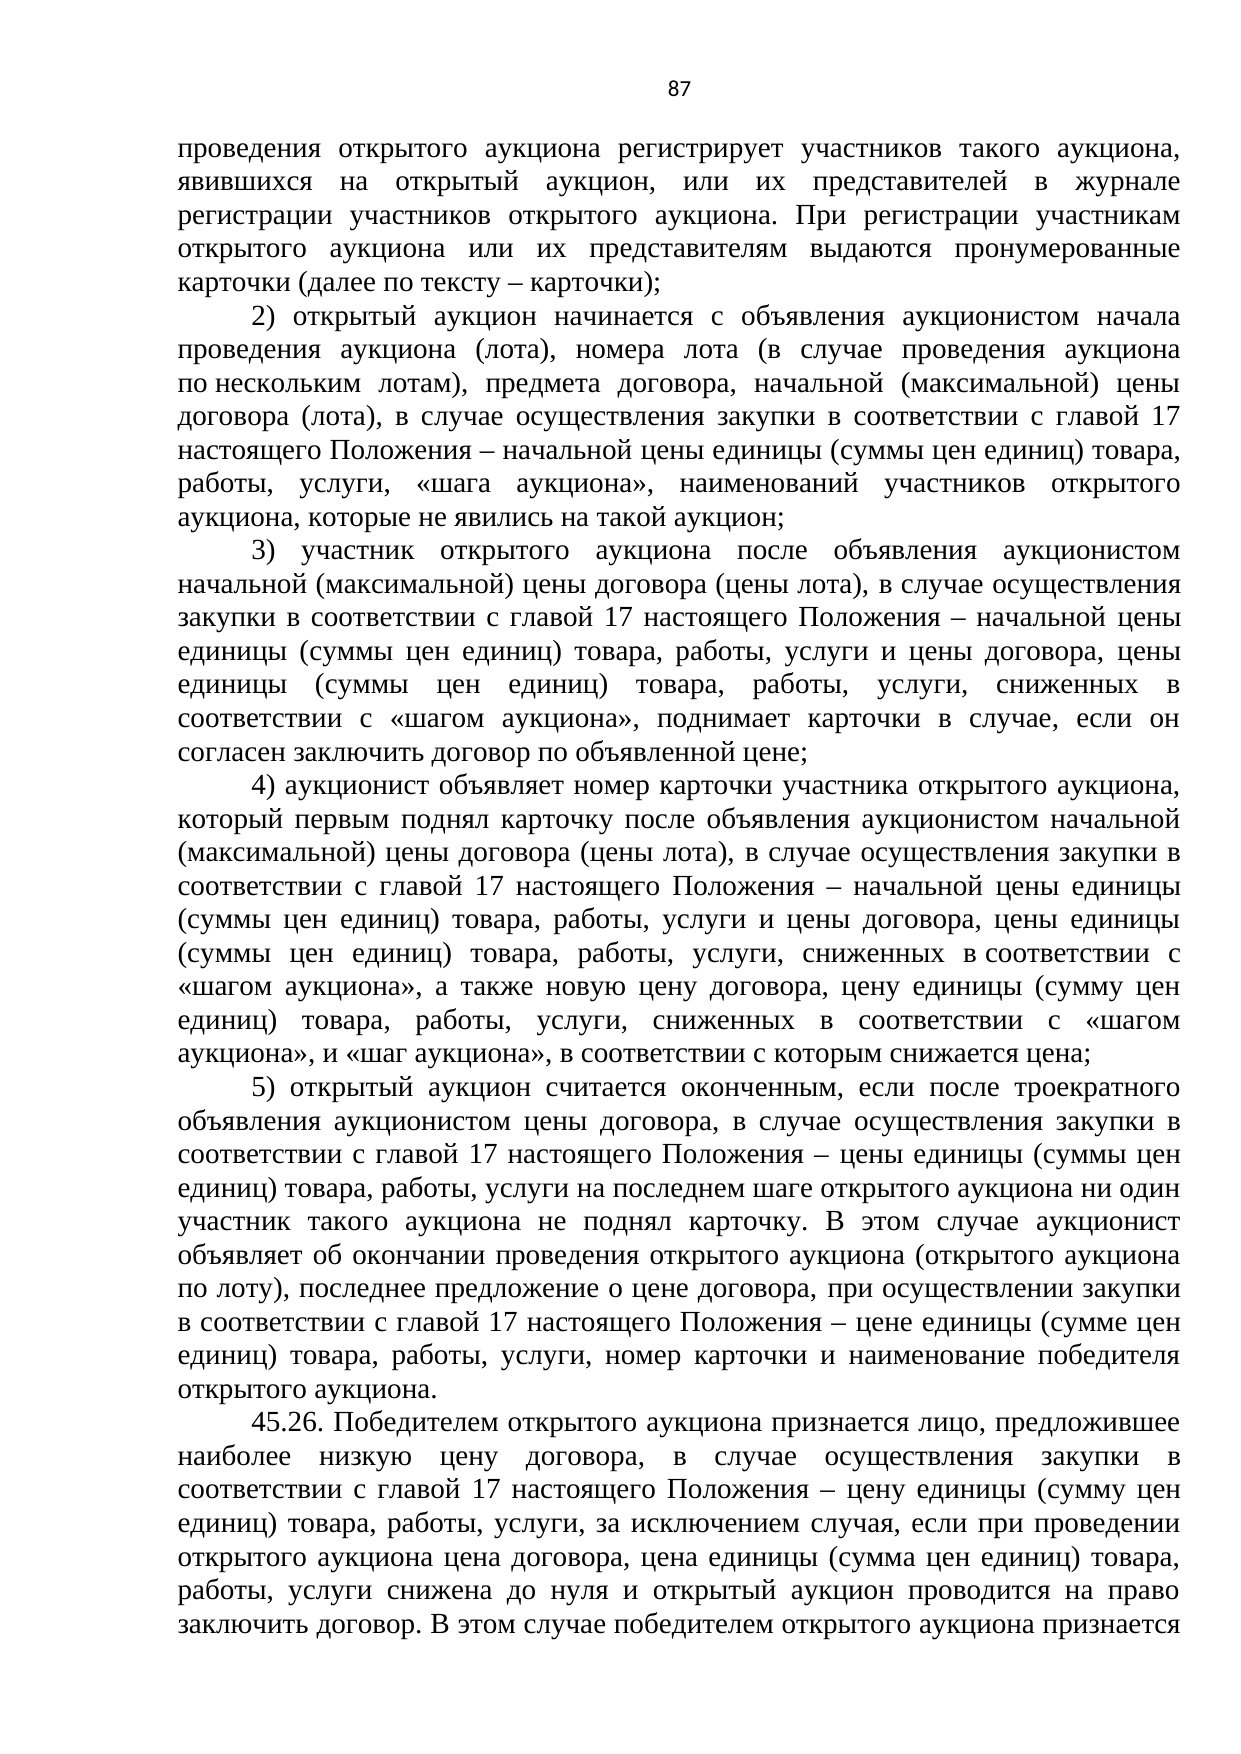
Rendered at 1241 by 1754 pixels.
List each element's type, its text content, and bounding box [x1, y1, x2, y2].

text 3) участник открытого аукциона после объявления аукционистом начальной (максимальной) цены договора (цены лота), в случае осуществления закупки в соответствии с главой 17 настоящего Положения – начальной цены единицы (суммы цен единиц) товара, работы, услуги и цены договора, цены единицы (суммы цен единиц) товара, работы, услуги, сниженных в соответствии с «шагом аукциона», поднимает карточки в случае, если он согласен заключить договор по объявленной цене; [177, 532, 1181, 767]
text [177, 1404, 1181, 1639]
text 2) открытый аукцион начинается с объявления аукционистом начала проведения аукциона (лота), номера лота (в случае проведения аукциона по нескольким лотам), предмета договора, начальной (максимальной) цены договора (лота), в случае осуществления закупки в соответствии с главой 17 настоящего Положения – начальной цены единицы (суммы цен единиц) товара, работы, услуги, «шага аукциона», наименований участников открытого аукциона, которые не явились на такой аукцион; [177, 298, 1181, 532]
text 5) открытый аукцион считается оконченным, если после троекратного объявления аукционистом цены договора, в случае осуществления закупки в соответствии с главой 17 настоящего Положения – цены единицы (суммы цен единиц) товара, работы, услуги на последнем шаге открытого аукциона ни один участник такого аукциона не поднял карточку. В этом случае аукционист объявляет об окончании проведения открытого аукциона (открытого аукциона по лоту), последнее предложение о цене договора, при осуществлении закупки в соответствии с главой 17 настоящего Положения – цене единицы (сумме цен единиц) товара, работы, услуги, номер карточки и наименование победителя открытого аукциона. [177, 1069, 1181, 1404]
text 4) аукционист объявляет номер карточки участника открытого аукциона, который первым поднял карточку после объявления аукционистом начальной (максимальной) цены договора (цены лота), в случае осуществления закупки в соответствии с главой 17 настоящего Положения – начальной цены единицы (суммы цен единиц) товара, работы, услуги и цены договора, цены единицы (суммы цен единиц) товара, работы, услуги, сниженных в соответствии с «шагом аукциона», а также новую цену договора, цену единицы (сумму цен единиц) товара, работы, услуги, сниженных в соответствии с «шагом аукциона», и «шаг аукциона», в соответствии с которым снижается цена; [177, 767, 1181, 1069]
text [177, 130, 1181, 298]
